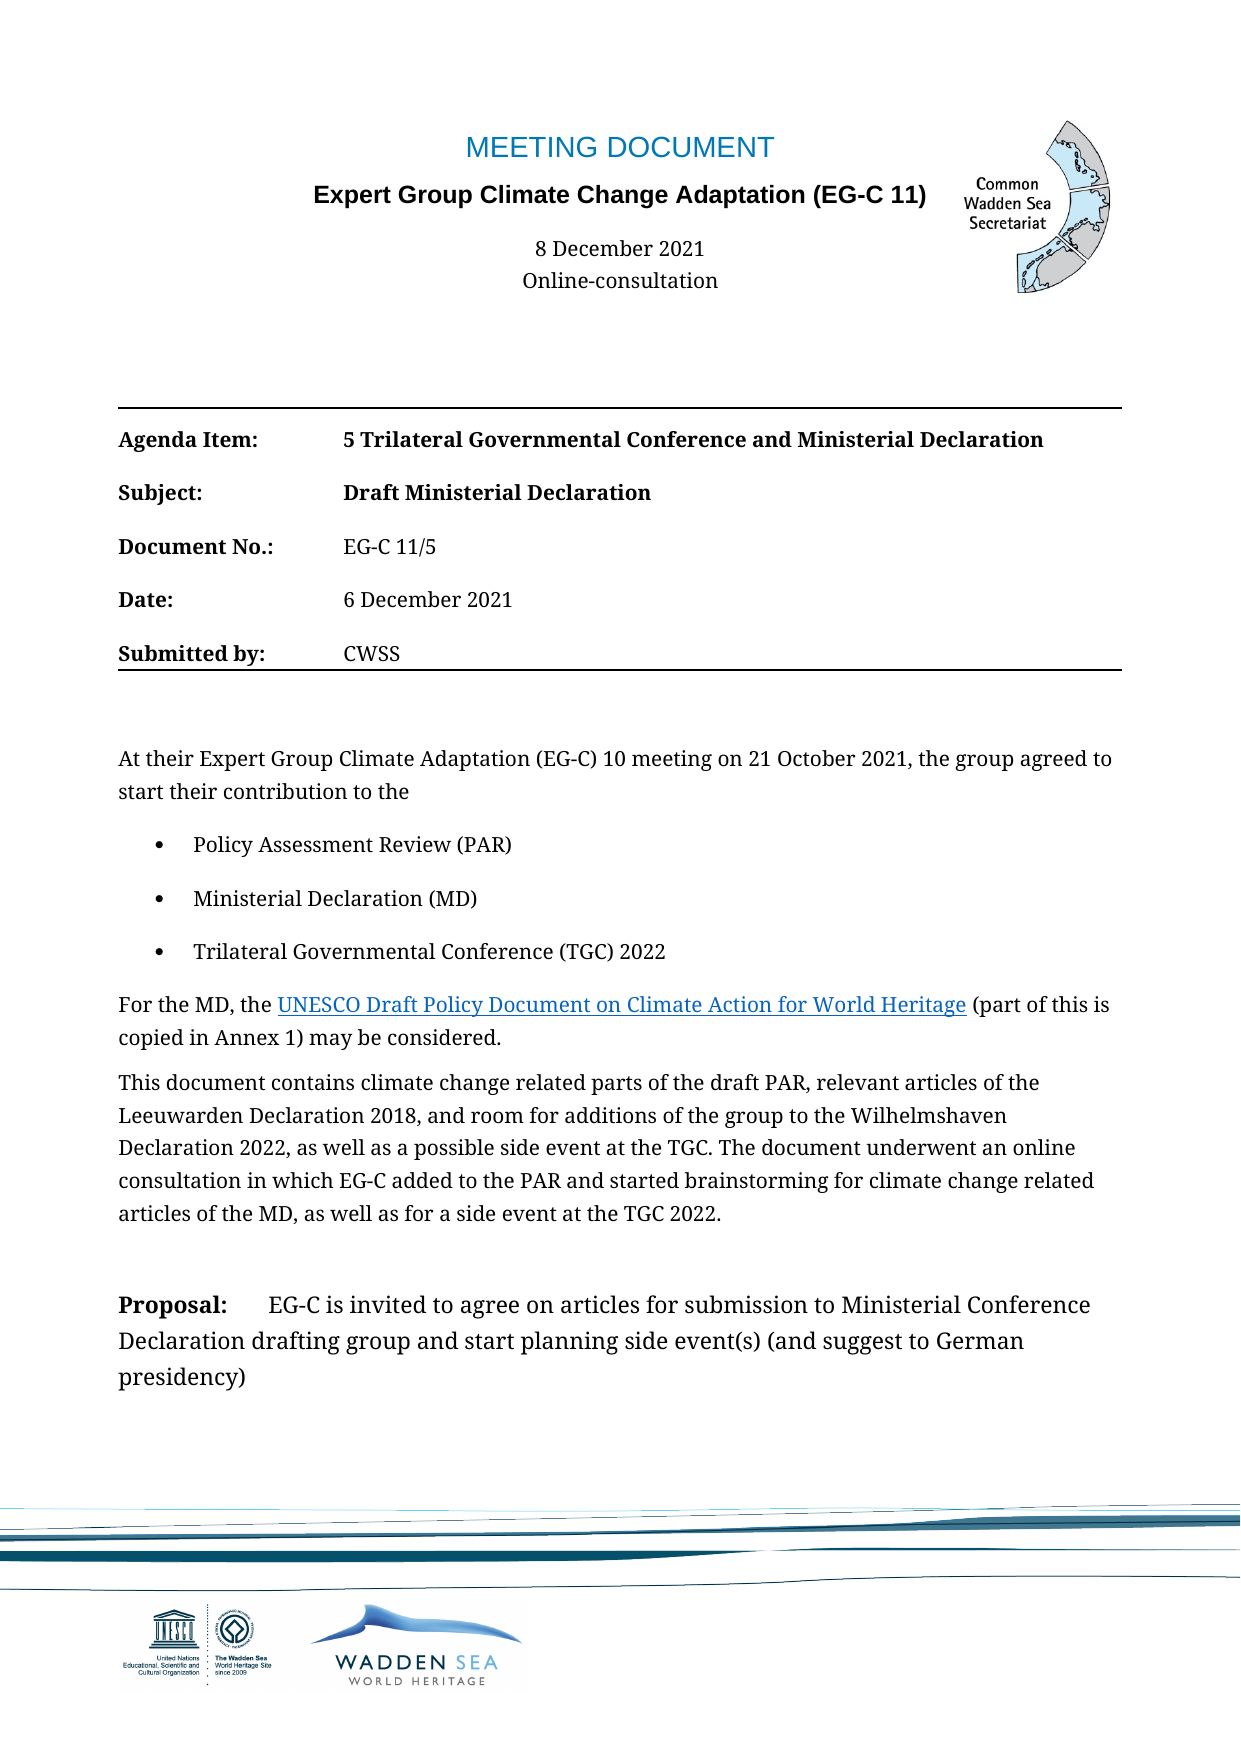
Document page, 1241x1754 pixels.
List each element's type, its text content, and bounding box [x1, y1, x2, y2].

picture [964, 209, 1111, 234]
text Subject: Draft Ministerial Declaration [118, 478, 1122, 507]
text Submitted by: CWSS [118, 639, 1122, 669]
text For the MD, the UNESCO Draft Policy Document on Climate Action for World Heritage (part of this is copied in Annex 1) may be considered. [118, 991, 1122, 1052]
picture [0, 1493, 1241, 1692]
text Document No.: EG-C 11/5 [118, 532, 1122, 560]
list Ministerial Declaration (MD) [156, 884, 1122, 912]
text Expert Group Climate Change Adaptation (EG-C 11) [118, 180, 1122, 209]
text 8 December 2021 [118, 234, 1122, 262]
text At their Expert Group Climate Adaptation (EG-C) 10 meeting on 21 October 2021, the group agreed to start their contribution to the [118, 744, 1122, 805]
text Online-consultation [118, 267, 1122, 295]
picture [964, 163, 1111, 180]
text Agenda Item: 5 Trilateral Governmental Conference and Ministerial Declaration [118, 425, 1122, 453]
text This document contains climate change related parts of the draft PAR, relevant articles of the Leeuwarden Declaration 2018, and room for additions of the group to the Wilhelmshaven Declaration 2022, as well as a possible side event at the TGC. The document underwent an online consultation in which EG-C added to the PAR and started brainstorming for climate change related articles of the MD, as well as for a side event at the TGC 2022. [118, 1068, 1122, 1227]
list Trilateral Governmental Conference (TGC) 2022 [156, 937, 1122, 966]
picture [964, 119, 1111, 130]
text MEETING DOCUMENT [118, 130, 1122, 163]
list Policy Assessment Review (PAR) [156, 830, 1122, 859]
picture [964, 262, 1111, 267]
text Proposal: EG-C is invited to agree on articles for submission to Ministerial Conference Declaration drafting group and start planning side event(s) (and suggest to German presidency) [118, 1289, 1122, 1392]
text Date: 6 December 2021 [118, 585, 1122, 614]
